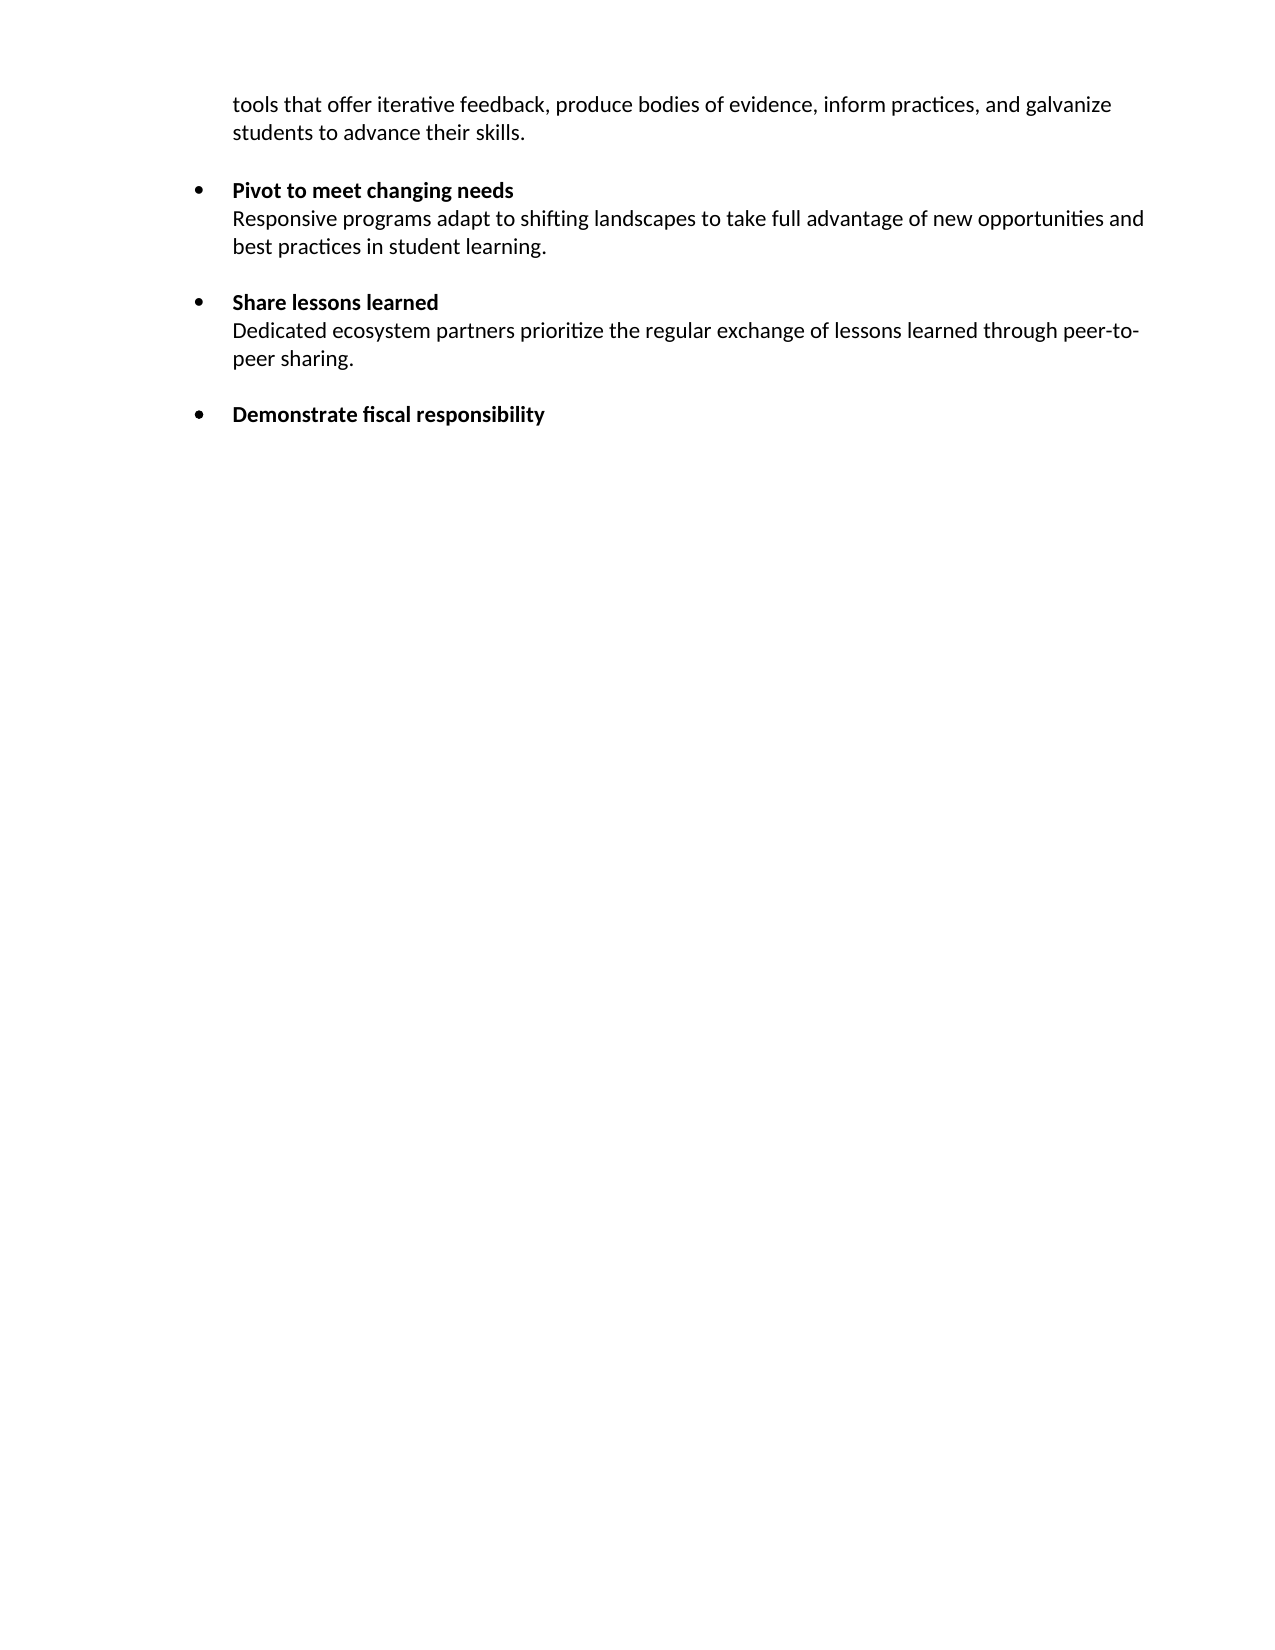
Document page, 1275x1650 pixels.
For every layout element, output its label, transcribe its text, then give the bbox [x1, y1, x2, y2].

list Demonstrate fiscal responsibility [195, 400, 1155, 428]
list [195, 90, 1155, 146]
list Share lessons learned Dedicated ecosystem partners prioritize the regular exchange of lessons learned through peer-to-peer sharing. [195, 288, 1155, 372]
list Pivot to meet changing needs Responsive programs adapt to shifting landscapes to take full advantage of new opportunities and best practices in student learning. [195, 176, 1155, 260]
